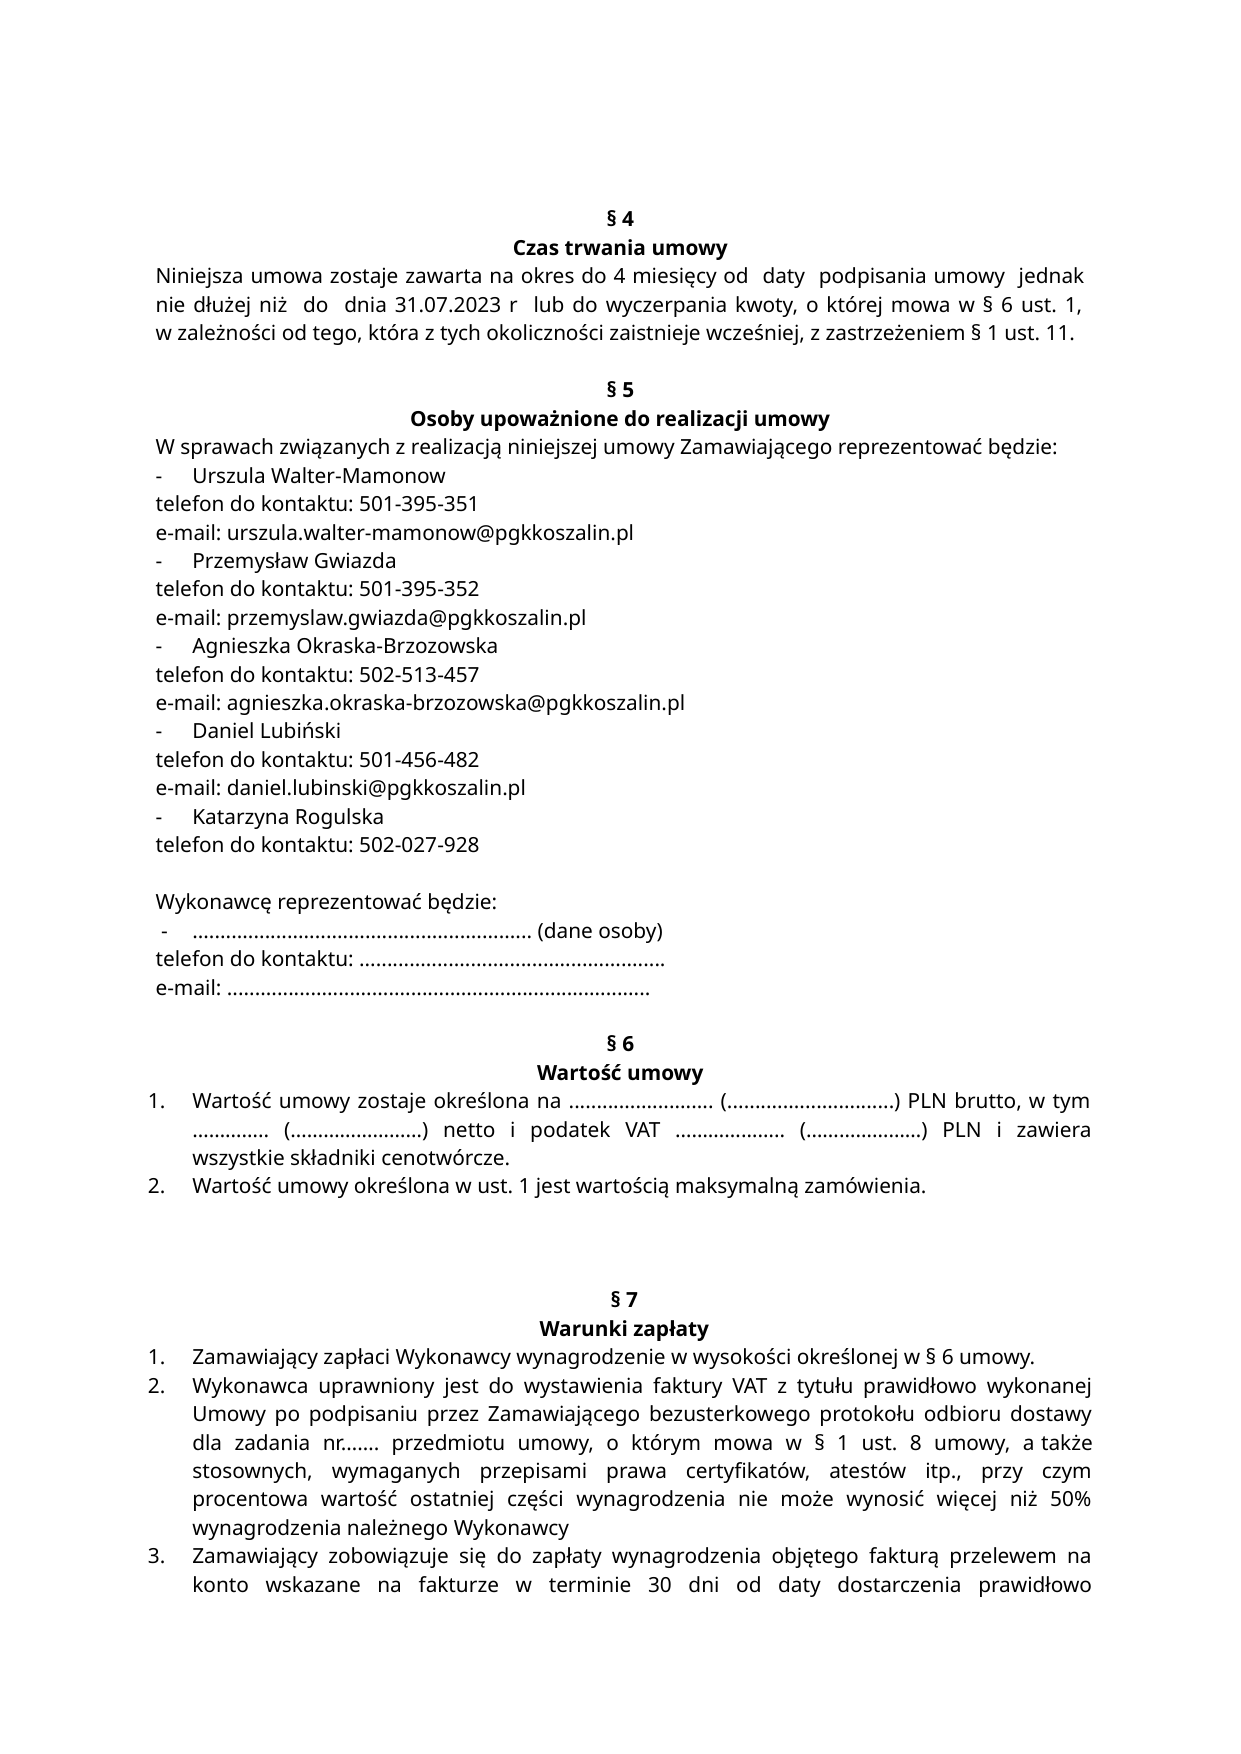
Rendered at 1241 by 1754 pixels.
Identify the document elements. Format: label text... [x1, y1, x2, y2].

text § 5 [148, 375, 1093, 404]
text Wartość umowy [148, 1058, 1093, 1086]
text telefon do kontaktu: 501-456-482 [155, 745, 1093, 773]
text telefon do kontaktu: 501-395-351 [155, 489, 1093, 518]
text e-mail: daniel.lubinski@pgkkoszalin.pl [155, 773, 1093, 802]
text Wykonawcę reprezentować będzie: [155, 887, 1093, 916]
list Wartość umowy zostaje określona na .......................... (..............................) PLN brutto, w tym ………….. (……………………) netto i podatek VAT ……………….. (…………………) PLN i zawiera wszystkie składniki cenotwórcze. [148, 1086, 1093, 1172]
list Wartość umowy określona w ust. 1 jest wartością maksymalną zamówienia. [148, 1172, 1093, 1200]
text § 7 [155, 1285, 1093, 1314]
text - Daniel Lubiński [155, 717, 1093, 745]
text e-mail: urszula.walter-mamonow@pgkkoszalin.pl [155, 518, 1093, 546]
text Czas trwania umowy [148, 233, 1093, 261]
text - ............................................................. (dane osoby) [155, 916, 1093, 944]
text Niniejsza umowa zostaje zawarta na okres do 4 miesięcy od daty podpisania umowy jednak nie dłużej niż do dnia 31.07.2023 r lub do wyczerpania kwoty, o której mowa w § 6 ust. 1, w zależności od tego, która z tych okoliczności zaistnieje wcześniej, z zastrzeżeniem § 1 ust. 11. [155, 261, 1093, 347]
text e-mail: przemyslaw.gwiazda@pgkkoszalin.pl [155, 603, 1093, 631]
list Zamawiający zapłaci Wykonawcy wynagrodzenie w wysokości określonej w § 6 umowy. [148, 1342, 1093, 1371]
text § 6 [148, 1029, 1093, 1058]
text Osoby upoważnione do realizacji umowy [148, 404, 1093, 432]
text - Przemysław Gwiazda [155, 546, 1093, 574]
text telefon do kontaktu: 502-027-928 [155, 830, 1093, 859]
list Wykonawca uprawniony jest do wystawienia faktury VAT z tytułu prawidłowo wykonanej Umowy po podpisaniu przez Zamawiającego bezusterkowego protokołu odbioru dostawy dla zadania nr……. przedmiotu umowy, o którym mowa w § 1 ust. 8 umowy, a także stosownych, wymaganych przepisami prawa certyfikatów, atestów itp., przy czym procentowa wartość ostatniej części wynagrodzenia nie może wynosić więcej niż 50% wynagrodzenia należnego Wykonawcy [148, 1371, 1093, 1541]
text - Urszula Walter-Mamonow [155, 461, 1093, 489]
text e-mail: ............................................................................ [155, 973, 1093, 1001]
text e-mail: agnieszka.okraska-brzozowska@pgkkoszalin.pl [155, 688, 1093, 717]
text telefon do kontaktu: ....................................................... [155, 944, 1093, 973]
text telefon do kontaktu: 501-395-352 [155, 574, 1093, 603]
text § 4 [148, 204, 1093, 233]
text - Agnieszka Okraska-Brzozowska [155, 631, 1093, 660]
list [148, 1541, 1093, 1598]
text Warunki zapłaty [155, 1314, 1093, 1342]
text W sprawach związanych z realizacją niniejszej umowy Zamawiającego reprezentować będzie: [155, 432, 1093, 461]
text telefon do kontaktu: 502-513-457 [155, 660, 1093, 688]
text - Katarzyna Rogulska [155, 802, 1093, 830]
